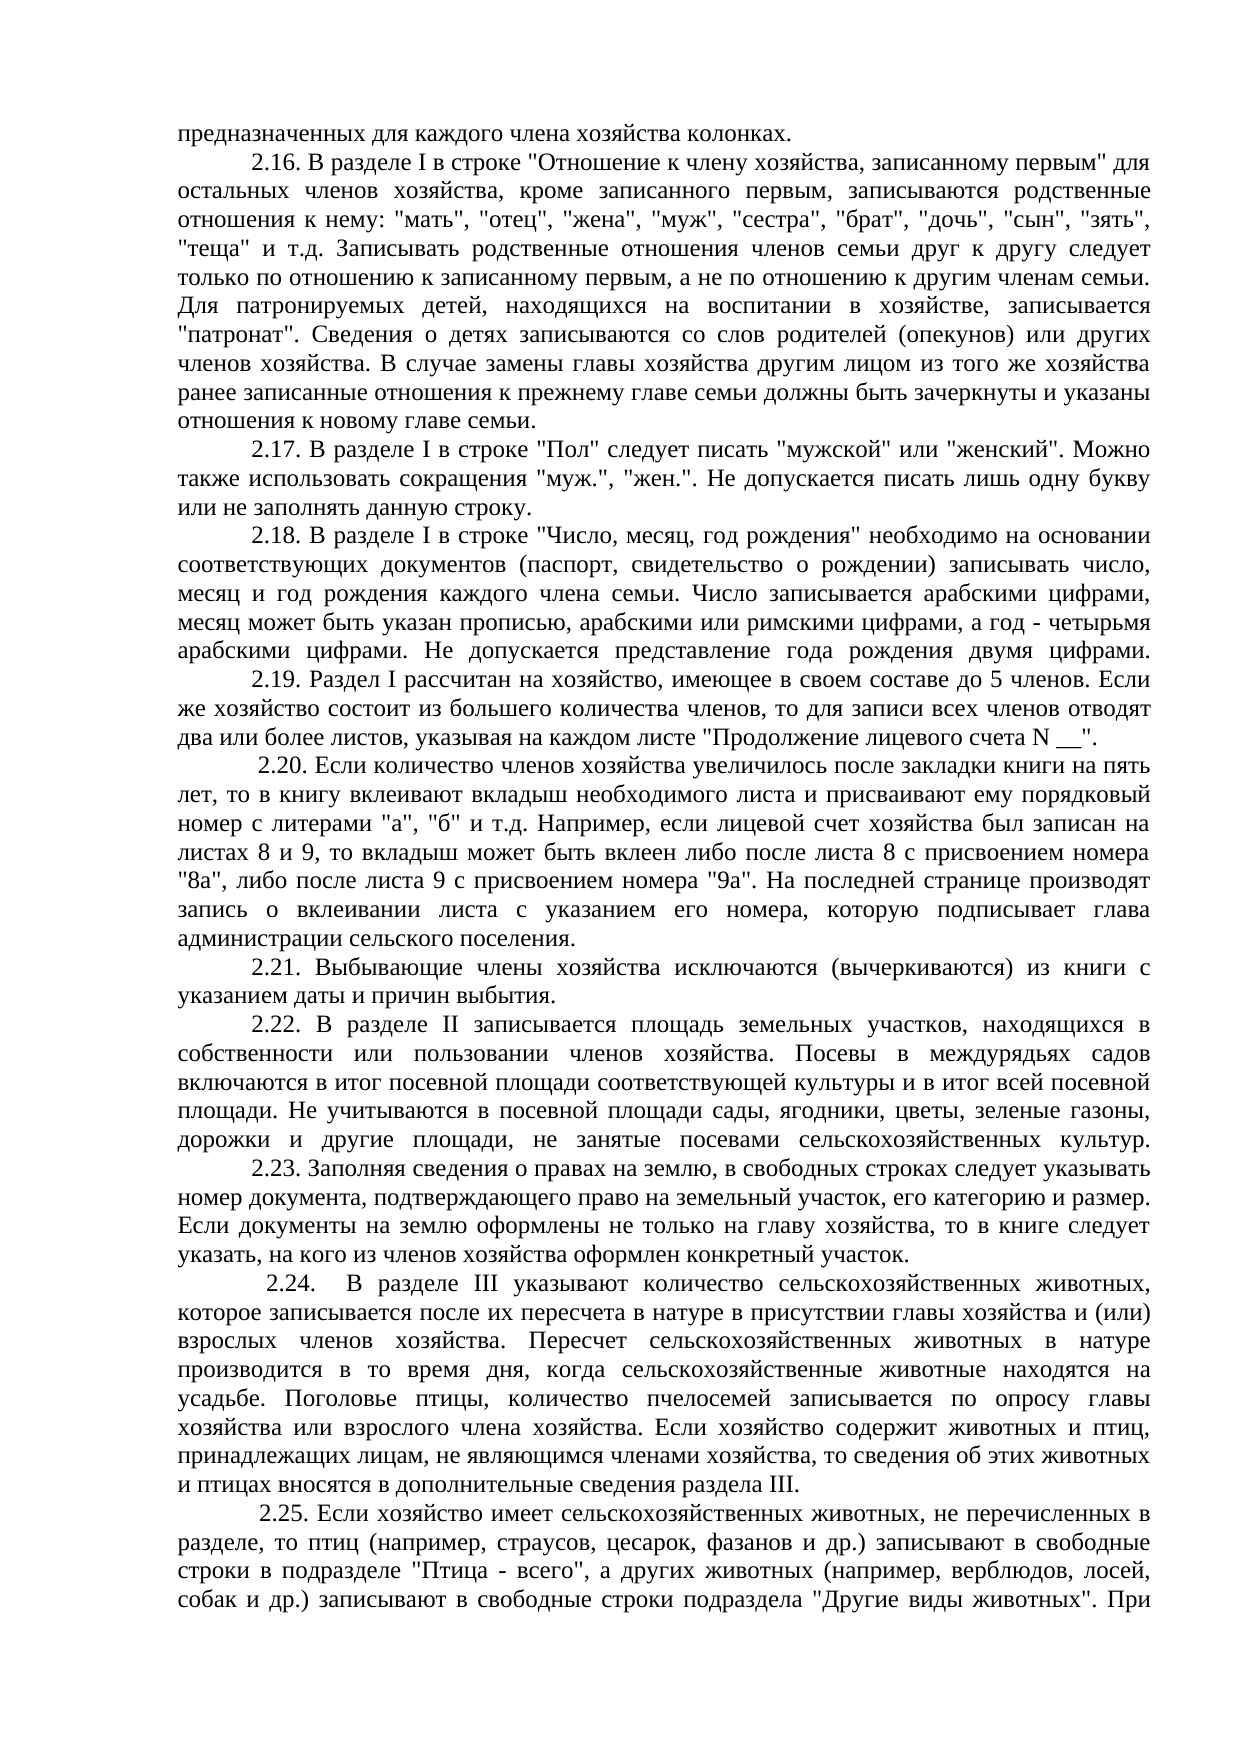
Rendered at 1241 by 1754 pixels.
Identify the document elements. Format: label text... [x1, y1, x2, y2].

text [177, 1498, 1152, 1613]
text 2.24. В разделе III указывают количество сельскохозяйственных животных, которое записывается после их пересчета в натуре в присутствии главы хозяйства и (или) взрослых членов хозяйства. Пересчет сельскохозяйственных животных в натуре производится в то время дня, когда сельскохозяйственные животные находятся на усадьбе. Поголовье птицы, количество пчелосемей записывается по опросу главы хозяйства или взрослого члена хозяйства. Если хозяйство содержит животных и птиц, принадлежащих лицам, не являющимся членами хозяйства, то сведения об этих животных и птицах вносятся в дополнительные сведения раздела III. [177, 1268, 1152, 1498]
text 2.20. Если количество членов хозяйства увеличилось после закладки книги на пять лет, то в книгу вклеивают вкладыш необходимого листа и присваивают ему порядковый номер с литерами "а", "б" и т.д. Например, если лицевой счет хозяйства был записан на листах 8 и 9, то вкладыш может быть вклеен либо после листа 8 с присвоением номера "8а", либо после листа 9 с присвоением номера "9а". На последней странице производят запись о вклеивании листа с указанием его номера, которую подписывает глава администрации сельского поселения. 2.21. Выбывающие члены хозяйства исключаются (вычеркиваются) из книги с указанием даты и причин выбытия. 2.22. В разделе II записывается площадь земельных участков, находящихся в собственности или пользовании членов хозяйства. Посевы в междурядьях садов включаются в итог посевной площади соответствующей культуры и в итог всей посевной площади. Не учитываются в посевной площади сады, ягодники, цветы, зеленые газоны, дорожки и другие площади, не занятые посевами сельскохозяйственных культур. 2.23. Заполняя сведения о правах на землю, в свободных строках следует указывать номер документа, подтверждающего право на земельный участок, его категорию и размер. Если документы на землю оформлены не только на главу хозяйства, то в книге следует указать, на кого из членов хозяйства оформлен конкретный участок. [177, 751, 1152, 1268]
text 2.17. В разделе I в строке "Пол" следует писать "мужской" или "женский". Можно также использовать сокращения "муж.", "жен.". Не допускается писать лишь одну букву или не заполнять данную строку. 2.18. В разделе I в строке "Число, месяц, год рождения" необходимо на основании соответствующих документов (паспорт, свидетельство о рождении) записывать число, месяц и год рождения каждого члена семьи. Число записывается арабскими цифрами, месяц может быть указан прописью, арабскими или римскими цифрами, а год - четырьмя арабскими цифрами. Не допускается представление года рождения двумя цифрами. 2.19. Раздел I рассчитан на хозяйство, имеющее в своем составе до 5 членов. Если же хозяйство состоит из большего количества членов, то для записи всех членов отводят два или более листов, указывая на каждом листе "Продолжение лицевого счета N __". [177, 434, 1152, 751]
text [177, 118, 1152, 434]
